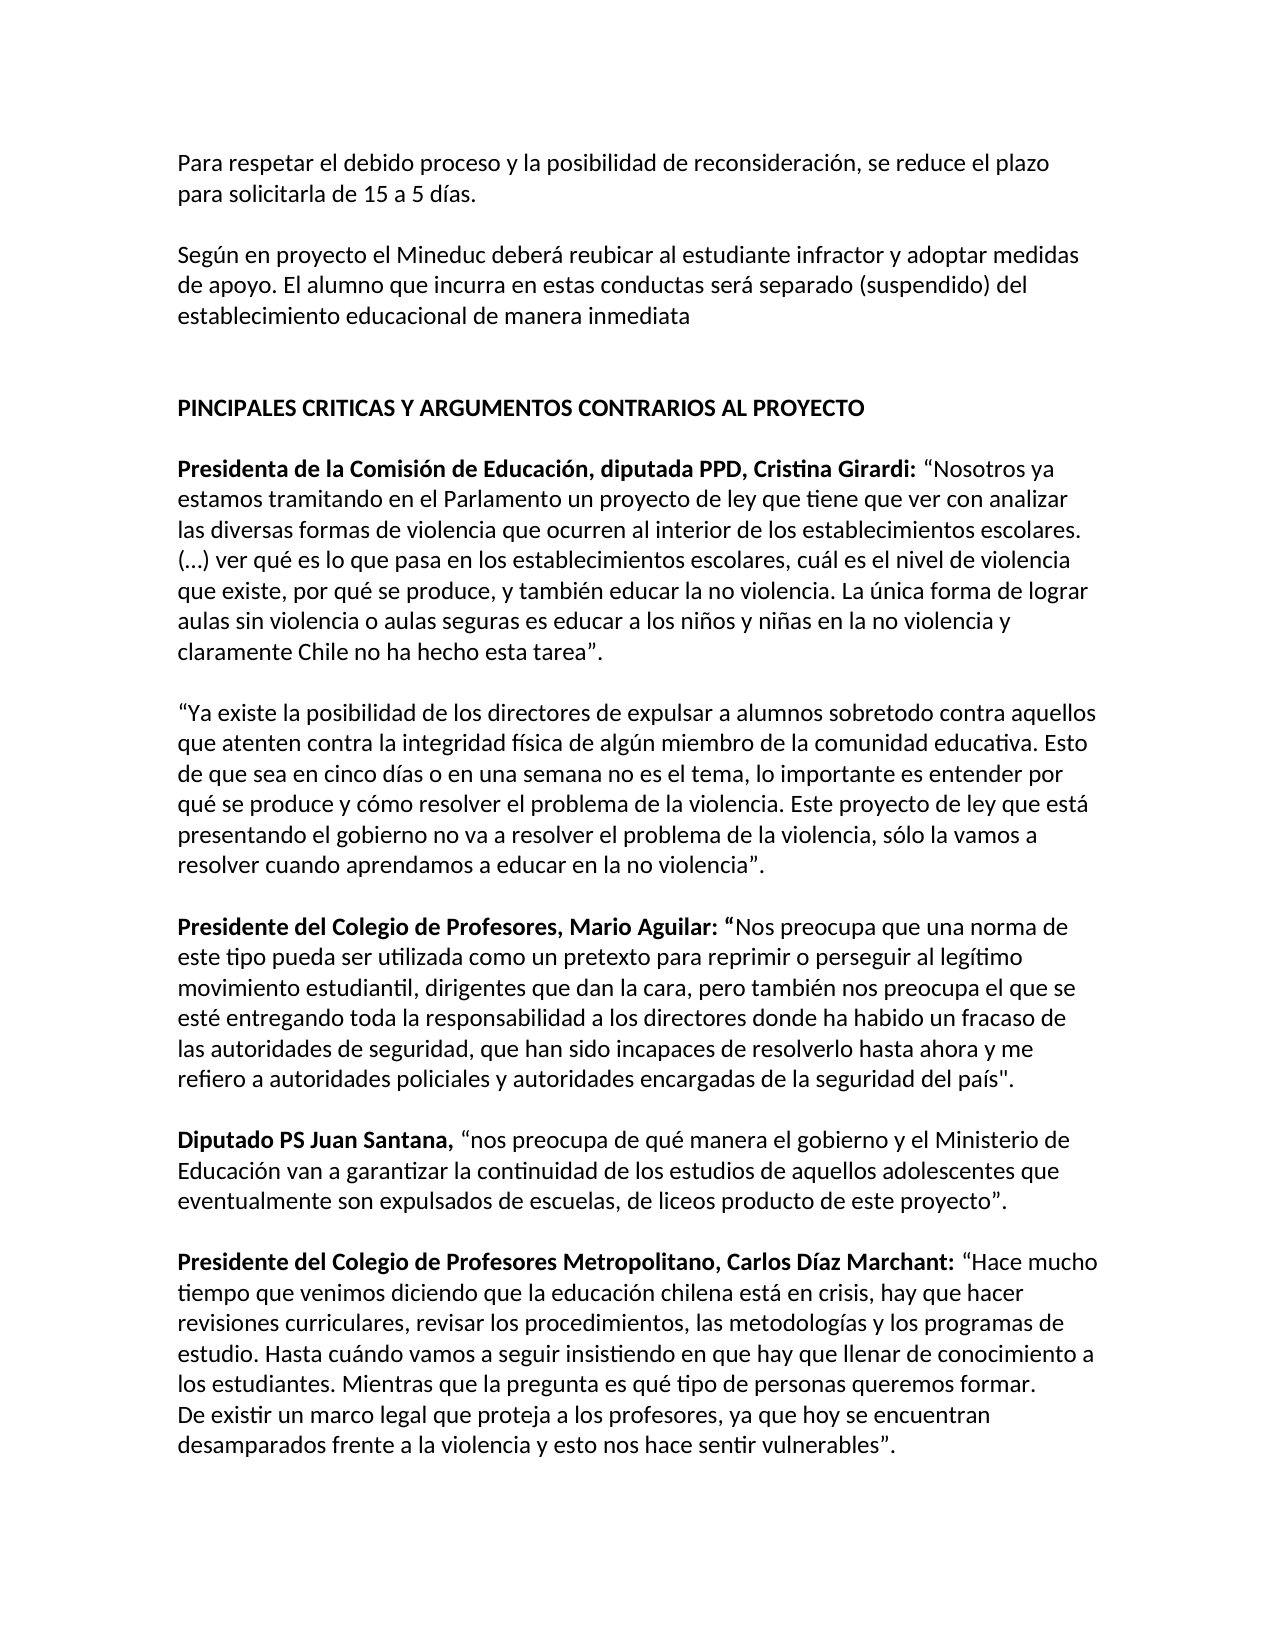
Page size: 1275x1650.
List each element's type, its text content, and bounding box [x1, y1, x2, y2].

text Según en proyecto el Mineduc deberá reubicar al estudiante infractor y adoptar medidas de apoyo. El alumno que incurra en estas conductas será separado (suspendido) del establecimiento educacional de manera inmediata [177, 239, 1098, 331]
text PINCIPALES CRITICAS Y ARGUMENTOS CONTRARIOS AL PROYECTO [177, 392, 1098, 422]
text Presidente del Colegio de Profesores Metropolitano, Carlos Díaz Marchant: “Hace mucho tiempo que venimos diciendo que la educación chilena está en crisis, hay que hacer revisiones curriculares, revisar los procedimientos, las metodologías y los programas de estudio. Hasta cuándo vamos a seguir insistiendo en que hay que llenar de conocimiento a los estudiantes. Mientras que la pregunta es qué tipo de personas queremos formar. [177, 1246, 1098, 1399]
text Para respetar el debido proceso y la posibilidad de reconsideración, se reduce el plazo para solicitarla de 15 a 5 días. [177, 148, 1098, 209]
text Diputado PS Juan Santana, “nos preocupa de qué manera el gobierno y el Ministerio de Educación van a garantizar la continuidad de los estudios de aquellos adolescentes que eventualmente son expulsados de escuelas, de liceos producto de este proyecto”. [177, 1124, 1098, 1216]
text Presidenta de la Comisión de Educación, diputada PPD, Cristina Girardi: “Nosotros ya estamos tramitando en el Parlamento un proyecto de ley que tiene que ver con analizar las diversas formas de violencia que ocurren al interior de los establecimientos escolares. (…) ver qué es lo que pasa en los establecimientos escolares, cuál es el nivel de violencia que existe, por qué se produce, y también educar la no violencia. La única forma de lograr aulas sin violencia o aulas seguras es educar a los niños y niñas en la no violencia y claramente Chile no ha hecho esta tarea”. [177, 453, 1098, 666]
text De existir un marco legal que proteja a los profesores, ya que hoy se encuentran desamparados frente a la violencia y esto nos hace sentir vulnerables”. [177, 1399, 1098, 1460]
text “Ya existe la posibilidad de los directores de expulsar a alumnos sobretodo contra aquellos que atenten contra la integridad física de algún miembro de la comunidad educativa. Esto de que sea en cinco días o en una semana no es el tema, lo importante es entender por qué se produce y cómo resolver el problema de la violencia. Este proyecto de ley que está presentando el gobierno no va a resolver el problema de la violencia, sólo la vamos a resolver cuando aprendamos a educar en la no violencia”. [177, 697, 1098, 880]
text Presidente del Colegio de Profesores, Mario Aguilar: “Nos preocupa que una norma de este tipo pueda ser utilizada como un pretexto para reprimir o perseguir al legítimo movimiento estudiantil, dirigentes que dan la cara, pero también nos preocupa el que se esté entregando toda la responsabilidad a los directores donde ha habido un fracaso de las autoridades de seguridad, que han sido incapaces de resolverlo hasta ahora y me refiero a autoridades policiales y autoridades encargadas de la seguridad del país". [177, 911, 1098, 1094]
